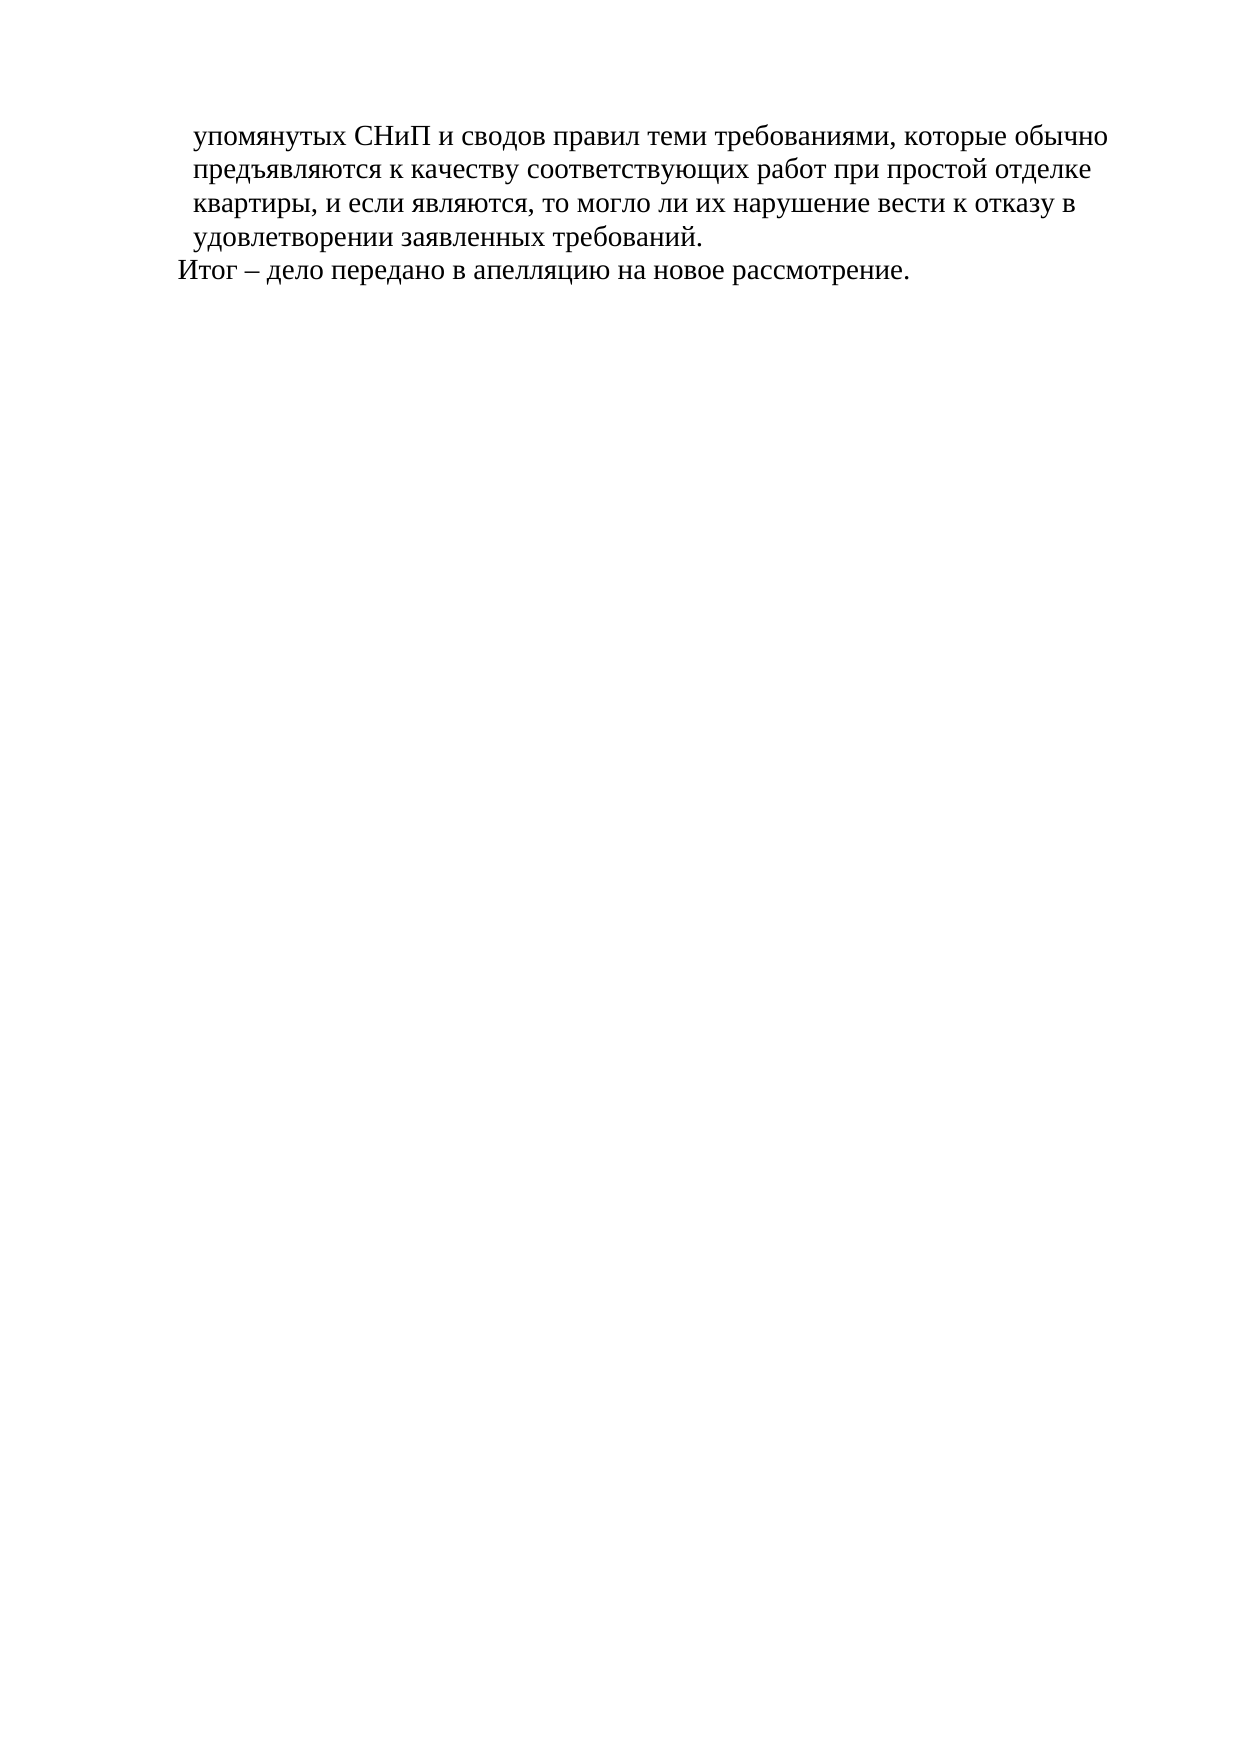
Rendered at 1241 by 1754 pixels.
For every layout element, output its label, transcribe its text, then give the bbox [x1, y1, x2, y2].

text Итог – дело передано в апелляцию на новое рассмотрение. [177, 252, 1152, 286]
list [155, 118, 1152, 252]
